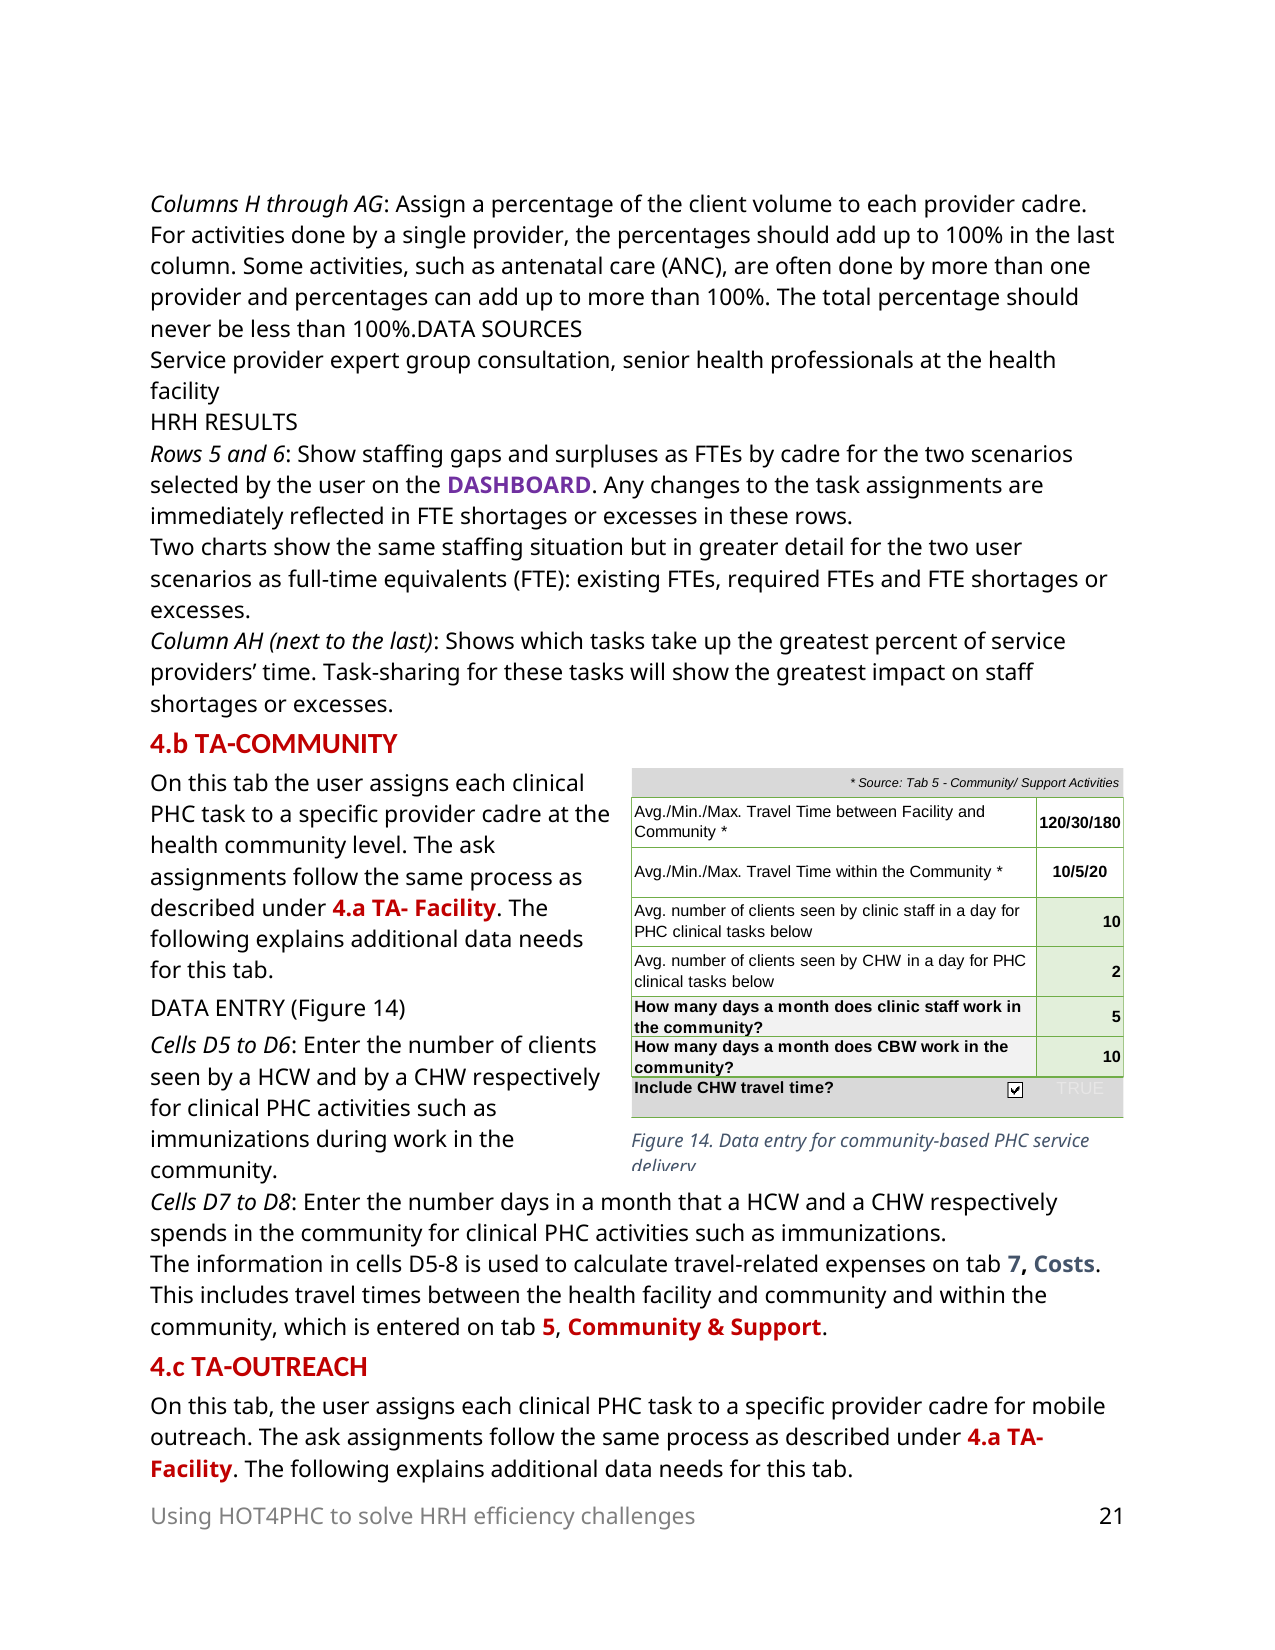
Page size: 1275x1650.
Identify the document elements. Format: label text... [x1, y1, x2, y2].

list Service provider expert group consultation, senior health professionals at the health facility [150, 344, 1125, 406]
list HRH RESULTS [150, 406, 1125, 437]
list Rows 5 and 6: Show staffing gaps and surpluses as FTEs by cadre for the two scenarios selected by the user on the DASHBOARD. Any changes to the task assignments are immediately reflected in FTE shortages or excesses in these rows. [150, 437, 1125, 531]
text On this tab, the user assigns each clinical PHC task to a specific provider cadre for mobile outreach. The ask assignments follow the same process as described under 4.a TA- Facility. The following explains additional data needs for this tab. [150, 1390, 1125, 1484]
list The information in cells D5-8 is used to calculate travel-related expenses on tab 7, Costs. This includes travel times between the health facility and community and within the community, which is entered on tab 5, Community & Support. [150, 1248, 1125, 1342]
subtitle 4.c TA-OUTREACH [150, 1348, 1125, 1384]
subtitle 4.b TA-COMMUNITY [150, 725, 1125, 761]
list Cells D5 to D6: Enter the number of clients seen by a HCW and by a CHW respectively for clinical PHC activities such as immunizations during work in the community. [150, 1029, 1125, 1186]
text On this tab the user assigns each clinical PHC task to a specific provider cadre at the health community level. The ask assignments follow the same process as described under 4.a TA- Facility. The following explains additional data needs for this tab. [150, 767, 1125, 986]
list Columns H through AG: Assign a percentage of the client volume to each provider cadre. For activities done by a single provider, the percentages should add up to 100% in the last column. Some activities, such as antenatal care (ANC), are often done by more than one provider and percentages can add up to more than 100%. The total percentage should never be less than 100%.DATA SOURCES [150, 187, 1125, 344]
list Two charts show the same staffing situation but in greater detail for the two user scenarios as full-time equivalents (FTE): existing FTEs, required FTEs and FTE shortages or excesses. [150, 531, 1125, 625]
list Column AH (next to the last): Shows which tasks take up the greatest percent of service providers’ time. Task-sharing for these tasks will show the greatest impact on staff shortages or excesses. [150, 625, 1125, 719]
list Cells D7 to D8: Enter the number days in a month that a HCW and a CHW respectively spends in the community for clinical PHC activities such as immunizations. [150, 1186, 1125, 1248]
